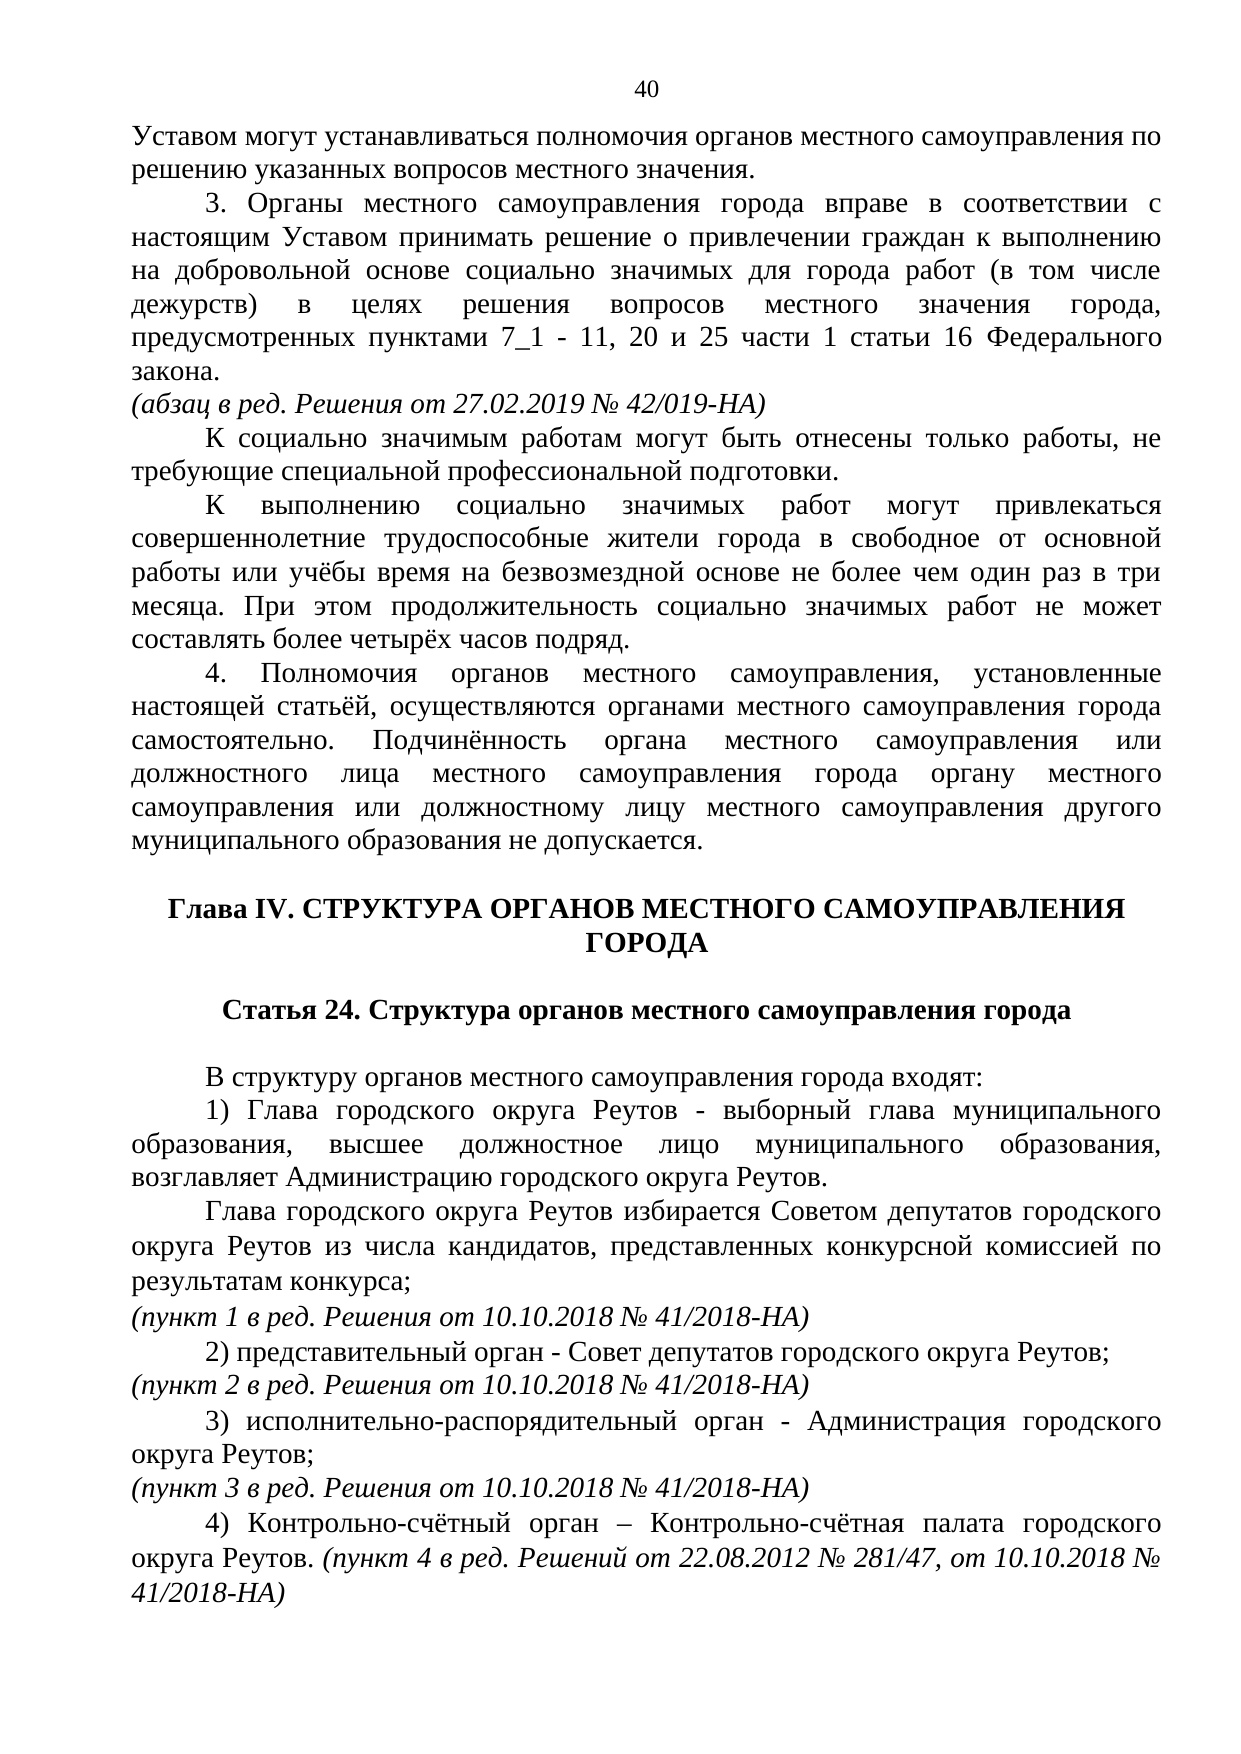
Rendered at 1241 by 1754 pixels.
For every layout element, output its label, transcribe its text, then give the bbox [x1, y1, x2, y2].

text (абзац в ред. Решения от 27.02.2019 № 42/019-НА) [131, 386, 1162, 420]
text К выполнению социально значимых работ могут привлекаться совершеннолетние трудоспособные жители города в свободное от основной работы или учёбы время на безвозмездной основе не более чем один раз в три месяца. При этом продолжительность социально значимых работ не может составлять более четырёх часов подряд. [131, 487, 1162, 655]
text (пункт 1 в ред. Решения от 10.10.2018 № 41/2018-НА) [131, 1299, 1162, 1332]
text 1) Глава городского округа Реутов - выборный глава муниципального образования, высшее должностное лицо муниципального образования, возглавляет Администрацию городского округа Реутов. [131, 1092, 1162, 1193]
text 4. Полномочия органов местного самоуправления, установленные настоящей статьёй, осуществляются органами местного самоуправления города самостоятельно. Подчинённость органа местного самоуправления или должностного лица местного самоуправления города органу местного самоуправления или должностному лицу местного самоуправления другого муниципального образования не допускается. [131, 655, 1162, 856]
subtitle Статья 24. Структура органов местного самоуправления города [131, 992, 1162, 1025]
text (пункт 2 в ред. Решения от 10.10.2018 № 41/2018-НА) [131, 1367, 1162, 1401]
subtitle Глава IV. СТРУКТУРА ОРГАНОВ МЕСТНОГО САМОУПРАВЛЕНИЯ ГОРОДА [131, 891, 1162, 958]
text 2) представительный орган - Совет депутатов городского округа Реутов; [131, 1334, 1162, 1367]
text (пункт 3 в ред. Решения от 10.10.2018 № 41/2018-НА) [131, 1470, 1162, 1503]
text 4) Контрольно-счётный орган – Контрольно-счётная палата городского округа Реутов. (пункт 4 в ред. Решений от 22.08.2012 № 281/47, от 10.10.2018 № 41/2018-НА) [131, 1505, 1162, 1609]
text Глава городского округа Реутов избирается Советом депутатов городского округа Реутов из числа кандидатов, представленных конкурсной комиссией по результатам конкурса; [131, 1193, 1162, 1297]
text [131, 118, 1162, 185]
text В структуру органов местного самоуправления города входят: [131, 1059, 1162, 1092]
text 3) исполнительно-распорядительный орган - Администрация городского округа Реутов; [131, 1403, 1162, 1470]
text К социально значимым работам могут быть отнесены только работы, не требующие специальной профессиональной подготовки. [131, 420, 1162, 487]
text 3. Органы местного самоуправления города вправе в соответствии с настоящим Уставом принимать решение о привлечении граждан к выполнению на добровольной основе социально значимых для города работ (в том числе дежурств) в целях решения вопросов местного значения города, предусмотренных пунктами 7_1 - 11, 20 и 25 части 1 статьи 16 Федерального закона. [131, 185, 1162, 386]
